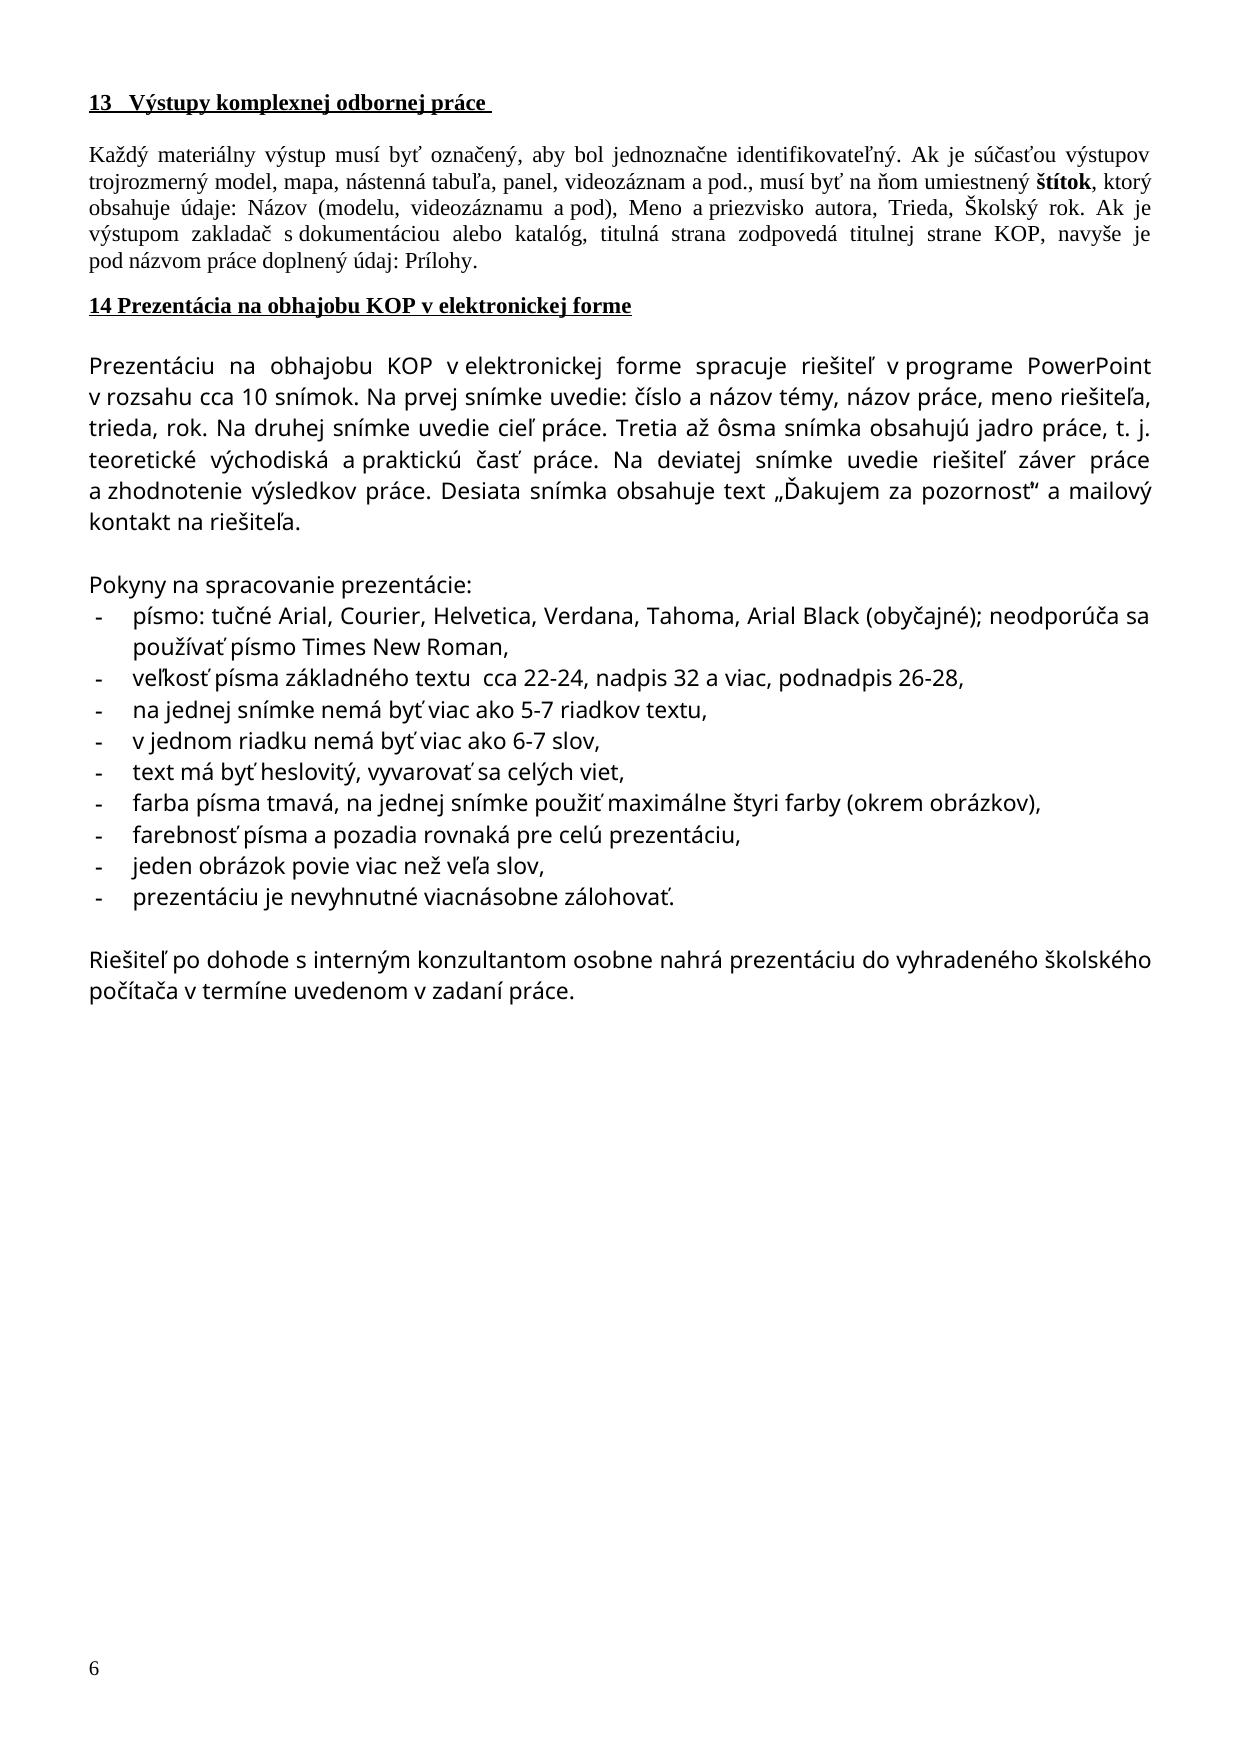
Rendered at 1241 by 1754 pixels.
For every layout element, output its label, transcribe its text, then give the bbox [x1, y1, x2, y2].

list veľkosť písma základného textu cca 22-24, nadpis 32 a viac, podnadpis 26-28, [95, 662, 1152, 694]
subtitle 13 Výstupy komplexnej odbornej práce [89, 89, 1152, 115]
list farebnosť písma a pozadia rovnaká pre celú prezentáciu, [95, 819, 1152, 850]
list písmo: tučné Arial, Courier, Helvetica, Verdana, Tahoma, Arial Black (obyčajné); neodporúča sa používať písmo Times New Roman, [95, 600, 1152, 662]
list v jednom riadku nemá byť viac ako 6-7 slov, [95, 725, 1152, 756]
text 14 Prezentácia na obhajobu KOP v elektronickej forme [89, 292, 1152, 319]
list na jednej snímke nemá byť viac ako 5-7 riadkov textu, [95, 694, 1152, 725]
list prezentáciu je nevyhnutné viacnásobne zálohovať. [95, 881, 1152, 912]
text Riešiteľ po dohode s interným konzultantom osobne nahrá prezentáciu do vyhradeného školského počítača v termíne uvedenom v zadaní práce. [89, 944, 1152, 1006]
list text má byť heslovitý, vyvarovať sa celých viet, [95, 756, 1152, 787]
text Každý materiálny výstup musí byť označený, aby bol jednoznačne identifikovateľný. Ak je súčasťou výstupov trojrozmerný model, mapa, nástenná tabuľa, panel, videozáznam a pod., musí byť na ňom umiestnený štítok, ktorý obsahuje údaje: Názov (modelu, videozáznamu a pod), Meno a priezvisko autora, Trieda, Školský rok. Ak je výstupom zakladač s dokumentáciou alebo katalóg, titulná strana zodpovedá titulnej strane KOP, navyše je pod názvom práce doplnený údaj: Prílohy. [89, 141, 1152, 273]
text Pokyny na spracovanie prezentácie: [89, 569, 1152, 600]
list jeden obrázok povie viac než veľa slov, [95, 850, 1152, 881]
text Prezentáciu na obhajobu KOP v elektronickej forme spracuje riešiteľ v programe PowerPoint v rozsahu cca 10 snímok. Na prvej snímke uvedie: číslo a názov témy, názov práce, meno riešiteľa, trieda, rok. Na druhej snímke uvedie cieľ práce. Tretia až ôsma snímka obsahujú jadro práce, t. j. teoretické východiská a praktickú časť práce. Na deviatej snímke uvedie riešiteľ záver práce a zhodnotenie výsledkov práce. Desiata snímka obsahuje text „Ďakujem za pozornosť“ a mailový kontakt na riešiteľa. [89, 350, 1152, 537]
list farba písma tmavá, na jednej snímke použiť maximálne štyri farby (okrem obrázkov), [95, 787, 1152, 819]
